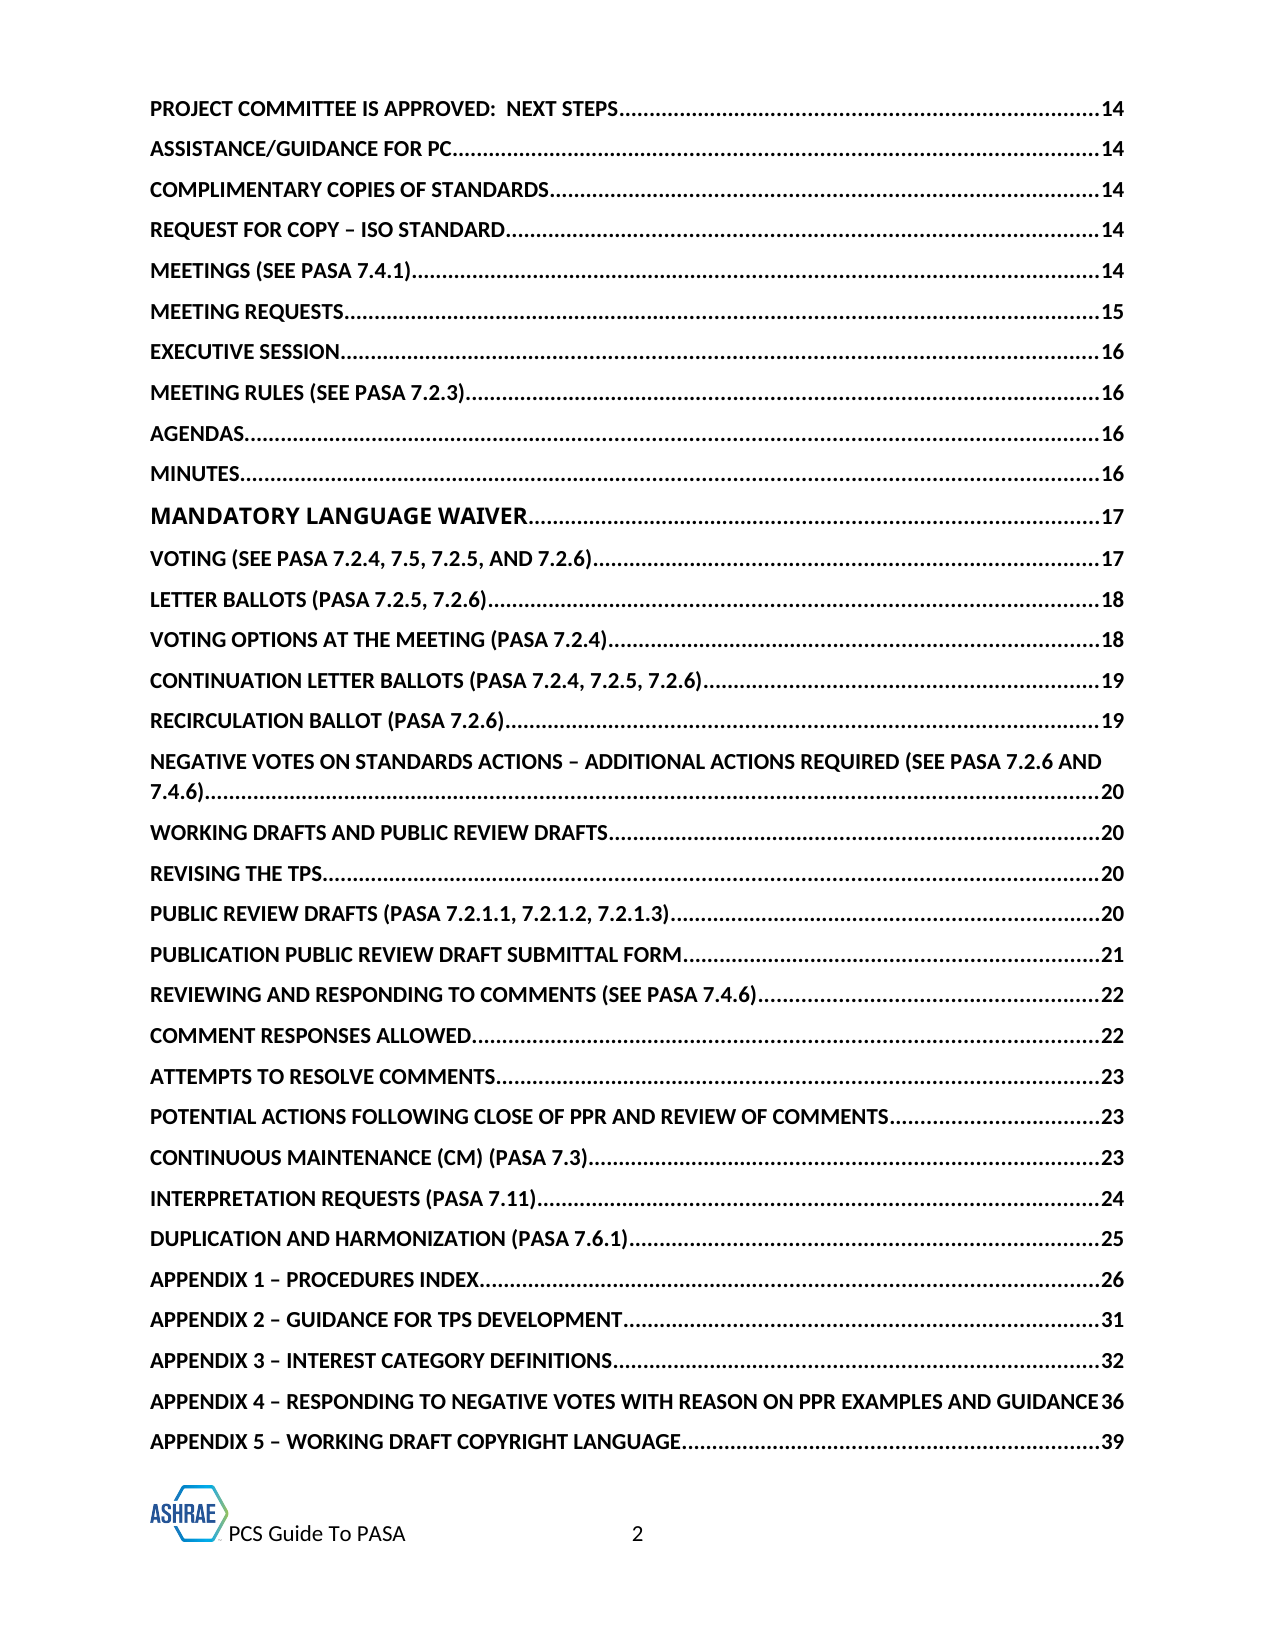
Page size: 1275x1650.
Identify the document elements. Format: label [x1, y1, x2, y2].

picture [150, 1485, 229, 1542]
